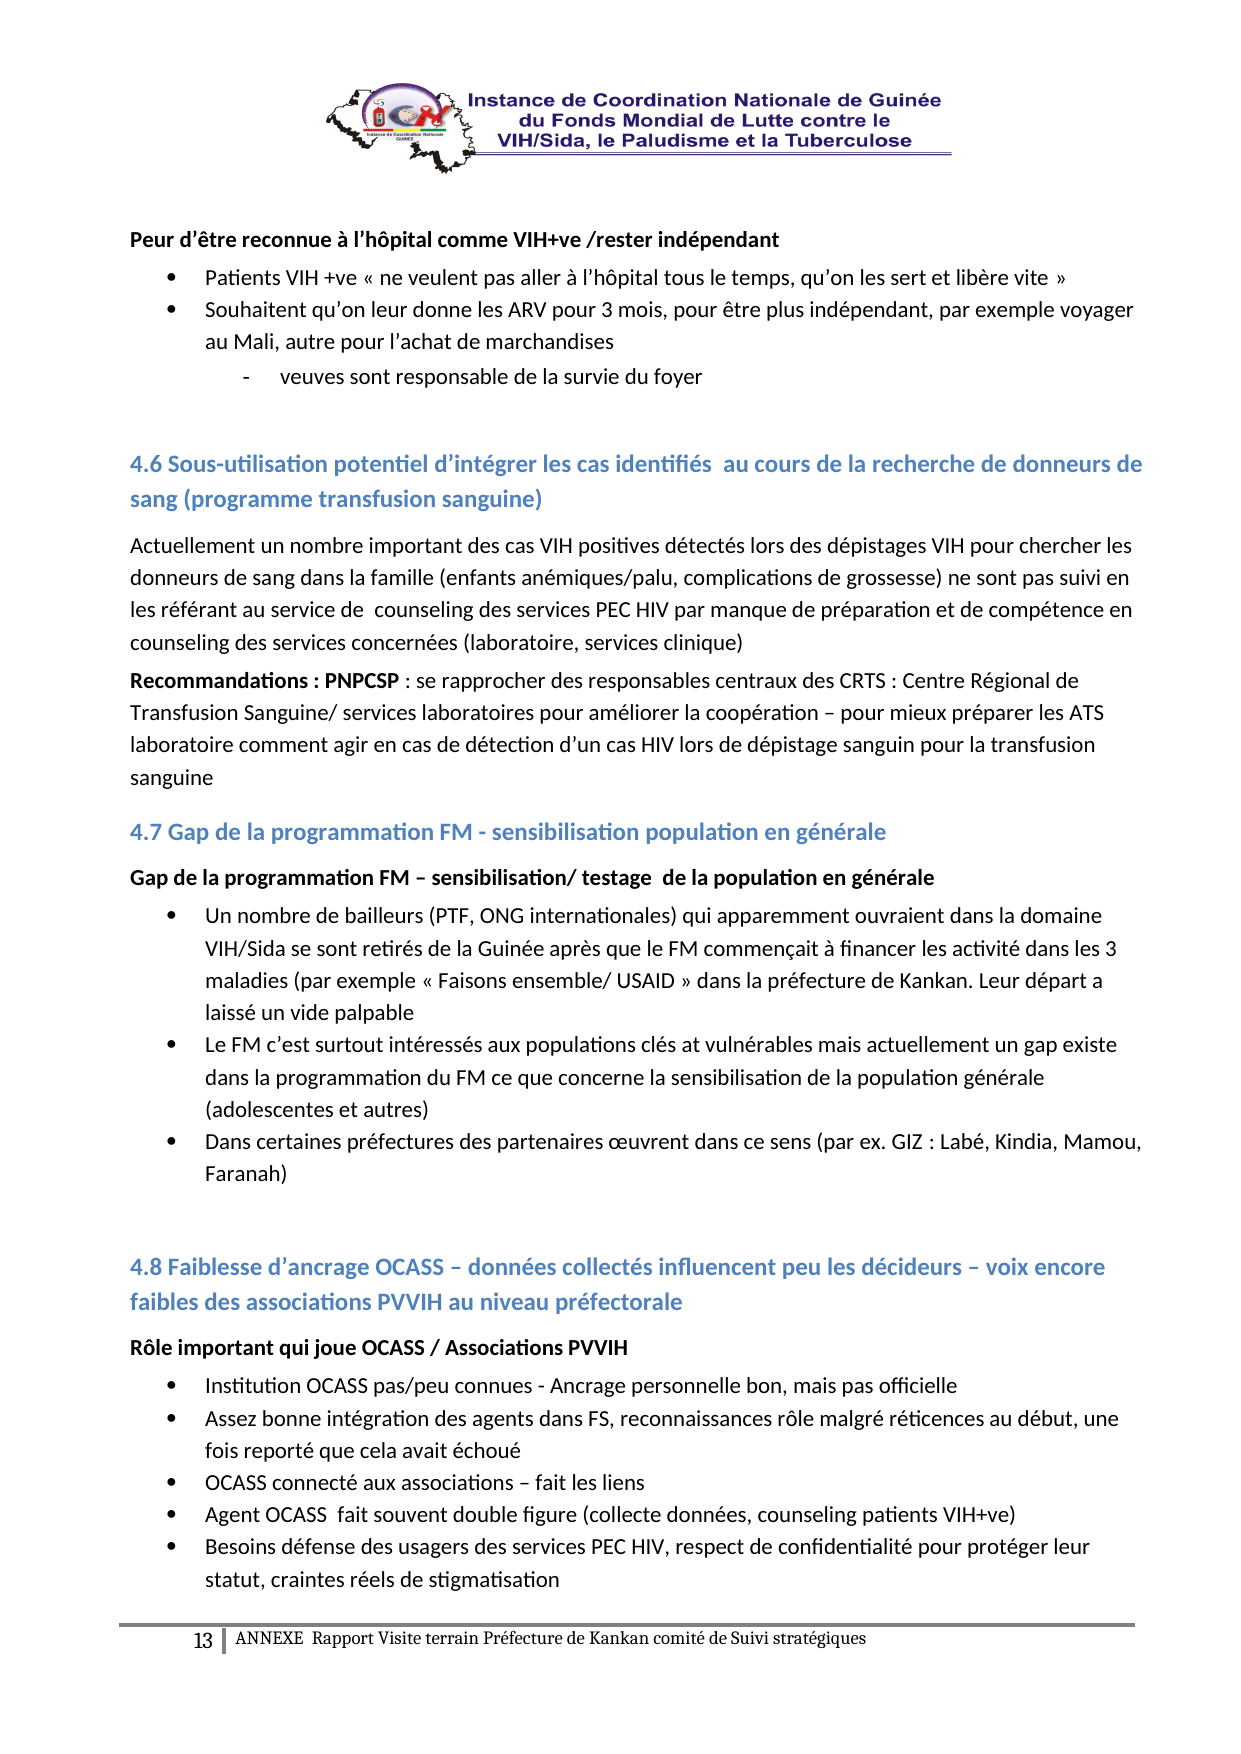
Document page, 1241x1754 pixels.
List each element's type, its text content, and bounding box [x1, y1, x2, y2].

list Besoins défense des usagers des services PEC HIV, respect de confidentialité pour protéger leur statut, craintes réels de stigmatisation [167, 1532, 1146, 1593]
text Recommandations : PNPCSP : se rapprocher des responsables centraux des CRTS : Centre Régional de Transfusion Sanguine/ services laboratoires pour améliorer la coopération – pour mieux préparer les ATS laboratoire comment agir en cas de détection d’un cas HIV lors de dépistage sanguin pour la transfusion sanguine [130, 666, 1146, 791]
text Peur d’être reconnue à l’hôpital comme VIH+ve /rester indépendant [130, 225, 1146, 253]
list Le FM c’est surtout intéressés aux populations clés at vulnérables mais actuellement un gap existe dans la programmation du FM ce que concerne la sensibilisation de la population générale (adolescentes et autres) [167, 1030, 1146, 1123]
list Souhaitent qu’on leur donne les ARV pour 3 mois, pour être plus indépendant, par exemple voyager au Mali, autre pour l’achat de marchandises [167, 295, 1146, 356]
subtitle 4.8 Faiblesse d’ancrage OCASS – données collectés influencent peu les décideurs – voix encore faibles des associations PVVIH au niveau préfectorale [130, 1251, 1146, 1316]
picture [323, 73, 952, 187]
list Assez bonne intégration des agents dans FS, reconnaissances rôle malgré réticences au début, une fois reporté que cela avait échoué [167, 1404, 1146, 1464]
subtitle 4.6 Sous-utilisation potentiel d’intégrer les cas identifiés au cours de la recherche de donneurs de sang (programme transfusion sanguine) [130, 449, 1146, 514]
text Actuellement un nombre important des cas VIH positives détectés lors des dépistages VIH pour chercher les donneurs de sang dans la famille (enfants anémiques/palu, complications de grossesse) ne sont pas suivi en les référant au service de counseling des services PEC HIV par manque de préparation et de compétence en counseling des services concernées (laboratoire, services clinique) [130, 531, 1146, 656]
list Patients VIH +ve « ne veulent pas aller à l’hôpital tous le temps, qu’on les sert et libère vite » [167, 263, 1146, 291]
text Gap de la programmation FM – sensibilisation/ testage de la population en générale [130, 863, 1146, 891]
list OCASS connecté aux associations – fait les liens [167, 1468, 1146, 1496]
subtitle 4.7 Gap de la programmation FM - sensibilisation population en générale [130, 816, 1146, 846]
list Agent OCASS fait souvent double figure (collecte données, counseling patients VIH+ve) [167, 1500, 1146, 1528]
list Un nombre de bailleurs (PTF, ONG internationales) qui apparemment ouvraient dans la domaine VIH/Sida se sont retirés de la Guinée après que le FM commençait à financer les activité dans les 3 maladies (par exemple « Faisons ensemble/ USAID » dans la préfecture de Kankan. Leur départ a laissé un vide palpable [167, 902, 1146, 1026]
list Dans certaines préfectures des partenaires œuvrent dans ce sens (par ex. GIZ : Labé, Kindia, Mamou, Faranah) [167, 1127, 1146, 1187]
text Rôle important qui joue OCASS / Associations PVVIH [130, 1333, 1146, 1361]
list Institution OCASS pas/peu connues - Ancrage personnelle bon, mais pas officielle [167, 1372, 1146, 1399]
list veuves sont responsable de la survie du foyer [242, 360, 1146, 391]
